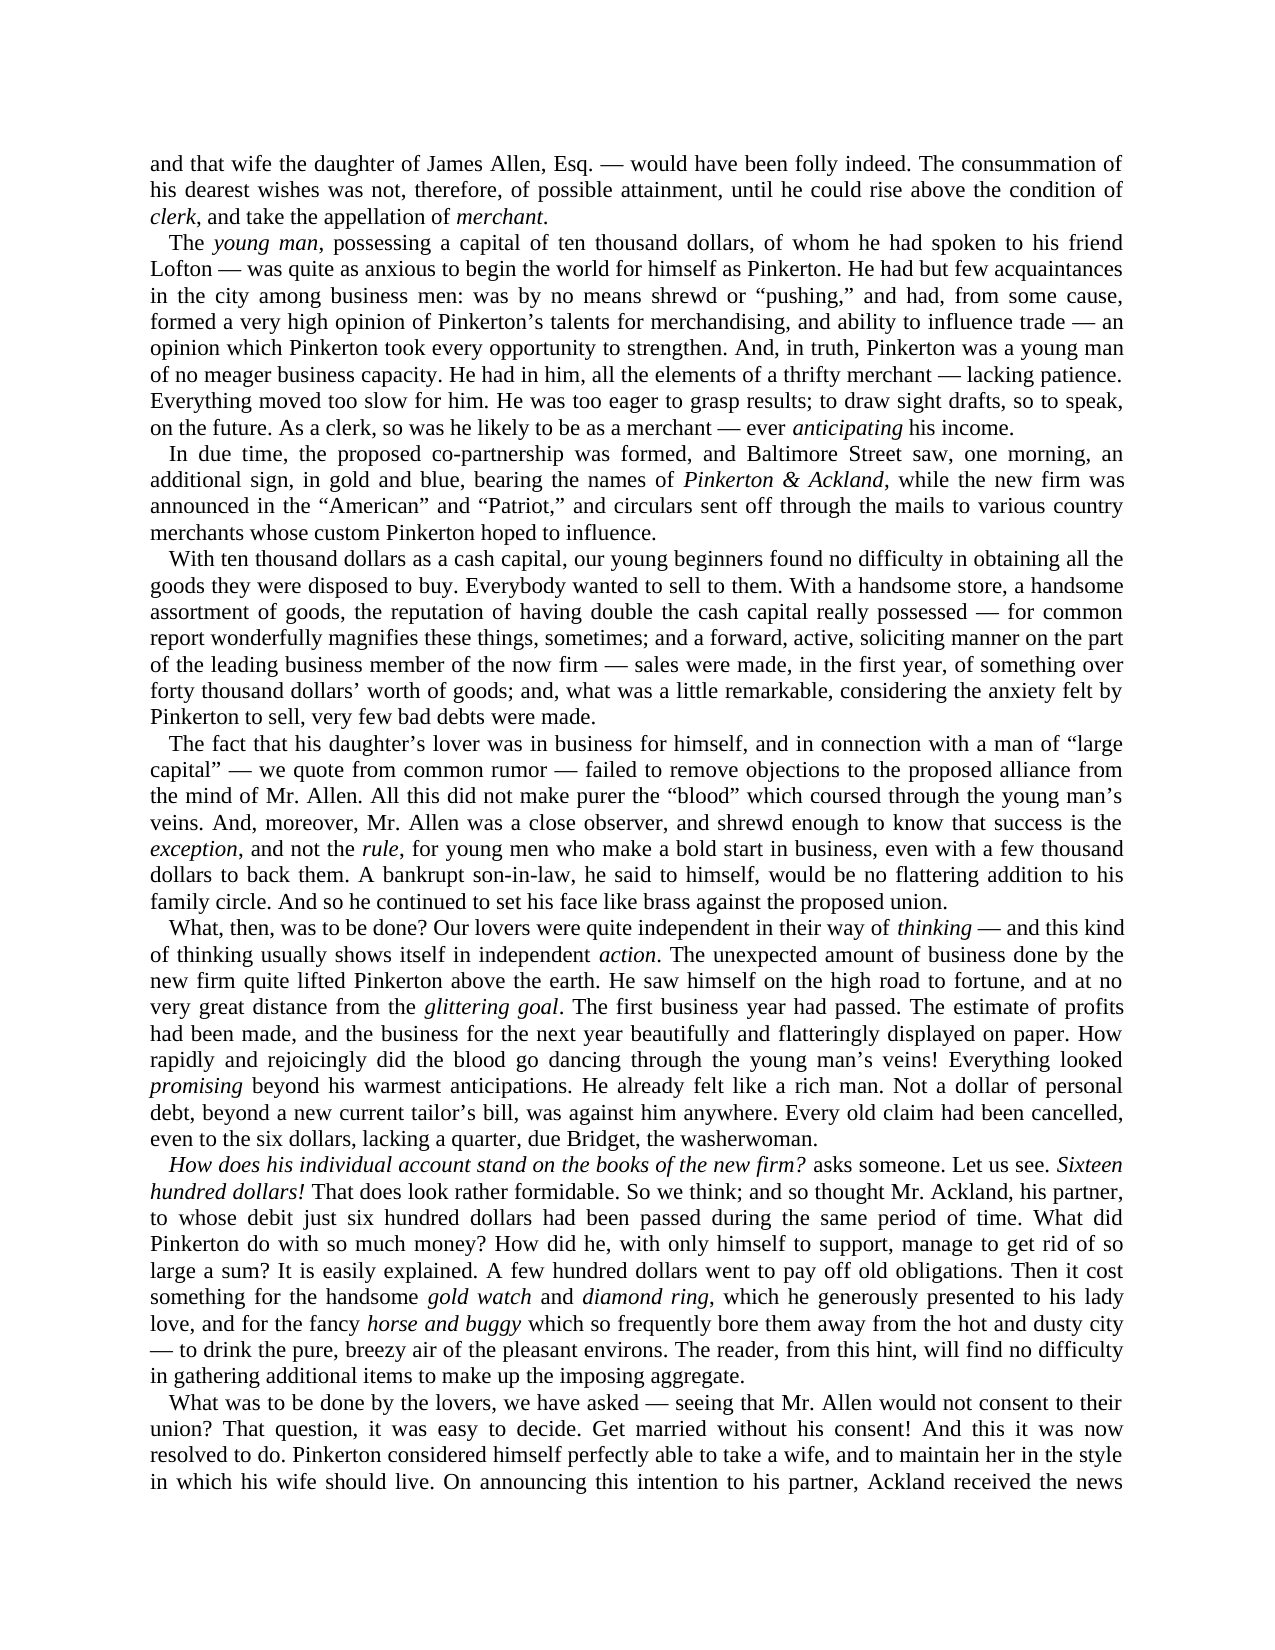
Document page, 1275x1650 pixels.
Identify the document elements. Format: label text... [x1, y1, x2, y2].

text How does his individual account stand on the books of the new firm? asks someone. Let us see. Sixteen hundred dollars! That does look rather formidable. So we think; and so thought Mr. Ackland, his partner, to whose debit just six hundred dollars had been passed during the same period of time. What did Pinkerton do with so much money? How did he, with only himself to support, manage to get rid of so large a sum? It is easily explained. A few hundred dollars went to pay off old obligations. Then it cost something for the handsome gold watch and diamond ring, which he generously presented to his lady love, and for the fancy horse and buggy which so frequently bore them away from the hot and dusty city — to drink the pure, breezy air of the pleasant environs. The reader, from this hint, will find no difficulty in gathering additional items to make up the imposing aggregate. [150, 1151, 1125, 1389]
text What, then, was to be done? Our lovers were quite independent in their way of thinking — and this kind of thinking usually shows itself in independent action. The unexpected amount of business done by the new firm quite lifted Pinkerton above the earth. He saw himself on the high road to fortune, and at no very great distance from the glittering goal. The first business year had passed. The estimate of profits had been made, and the business for the next year beautifully and flatteringly displayed on paper. How rapidly and rejoicingly did the blood go dancing through the young man’s veins! Everything looked promising beyond his warmest anticipations. He already felt like a rich man. Not a dollar of personal debt, beyond a new current tailor’s bill, was against him anywhere. Every old claim had been cancelled, even to the six dollars, lacking a quarter, due Bridget, the washerwoman. [150, 914, 1125, 1151]
text In due time, the proposed co-partnership was formed, and Baltimore Street saw, one morning, an additional sign, in gold and blue, bearing the names of Pinkerton & Ackland, while the new firm was announced in the “American” and “Patriot,” and circulars sent off through the mails to various country merchants whose custom Pinkerton hoped to influence. [150, 440, 1125, 545]
text The fact that his daughter’s lover was in business for himself, and in connection with a man of “large capital” — we quote from common rumor — failed to remove objections to the proposed alliance from the mind of Mr. Allen. All this did not make purer the “blood” which coursed through the young man’s veins. And, moreover, Mr. Allen was a close observer, and shrewd enough to know that success is the exception, and not the rule, for young men who make a bold start in business, even with a few thousand dollars to back them. A bankrupt son-in-law, he said to himself, would be no flattering addition to his family circle. And so he continued to set his face like brass against the proposed union. [150, 730, 1125, 914]
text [150, 150, 1125, 229]
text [150, 1389, 1125, 1494]
text The young man, possessing a capital of ten thousand dollars, of whom he had spoken to his friend Lofton — was quite as anxious to begin the world for himself as Pinkerton. He had but few acquaintances in the city among business men: was by no means shrewd or “pushing,” and had, from some cause, formed a very high opinion of Pinkerton’s talents for merchandising, and ability to influence trade — an opinion which Pinkerton took every opportunity to strengthen. And, in truth, Pinkerton was a young man of no meager business capacity. He had in him, all the elements of a thrifty merchant — lacking patience. Everything moved too slow for him. He was too eager to grasp results; to draw sight drafts, so to speak, on the future. As a clerk, so was he likely to be as a merchant — ever anticipating his income. [150, 229, 1125, 440]
text With ten thousand dollars as a cash capital, our young beginners found no difficulty in obtaining all the goods they were disposed to buy. Everybody wanted to sell to them. With a handsome store, a handsome assortment of goods, the reputation of having double the cash capital really possessed — for common report wonderfully magnifies these things, sometimes; and a forward, active, soliciting manner on the part of the leading business member of the now firm — sales were made, in the first year, of something over forty thousand dollars’ worth of goods; and, what was a little remarkable, considering the anxiety felt by Pinkerton to sell, very few bad debts were made. [150, 545, 1125, 730]
